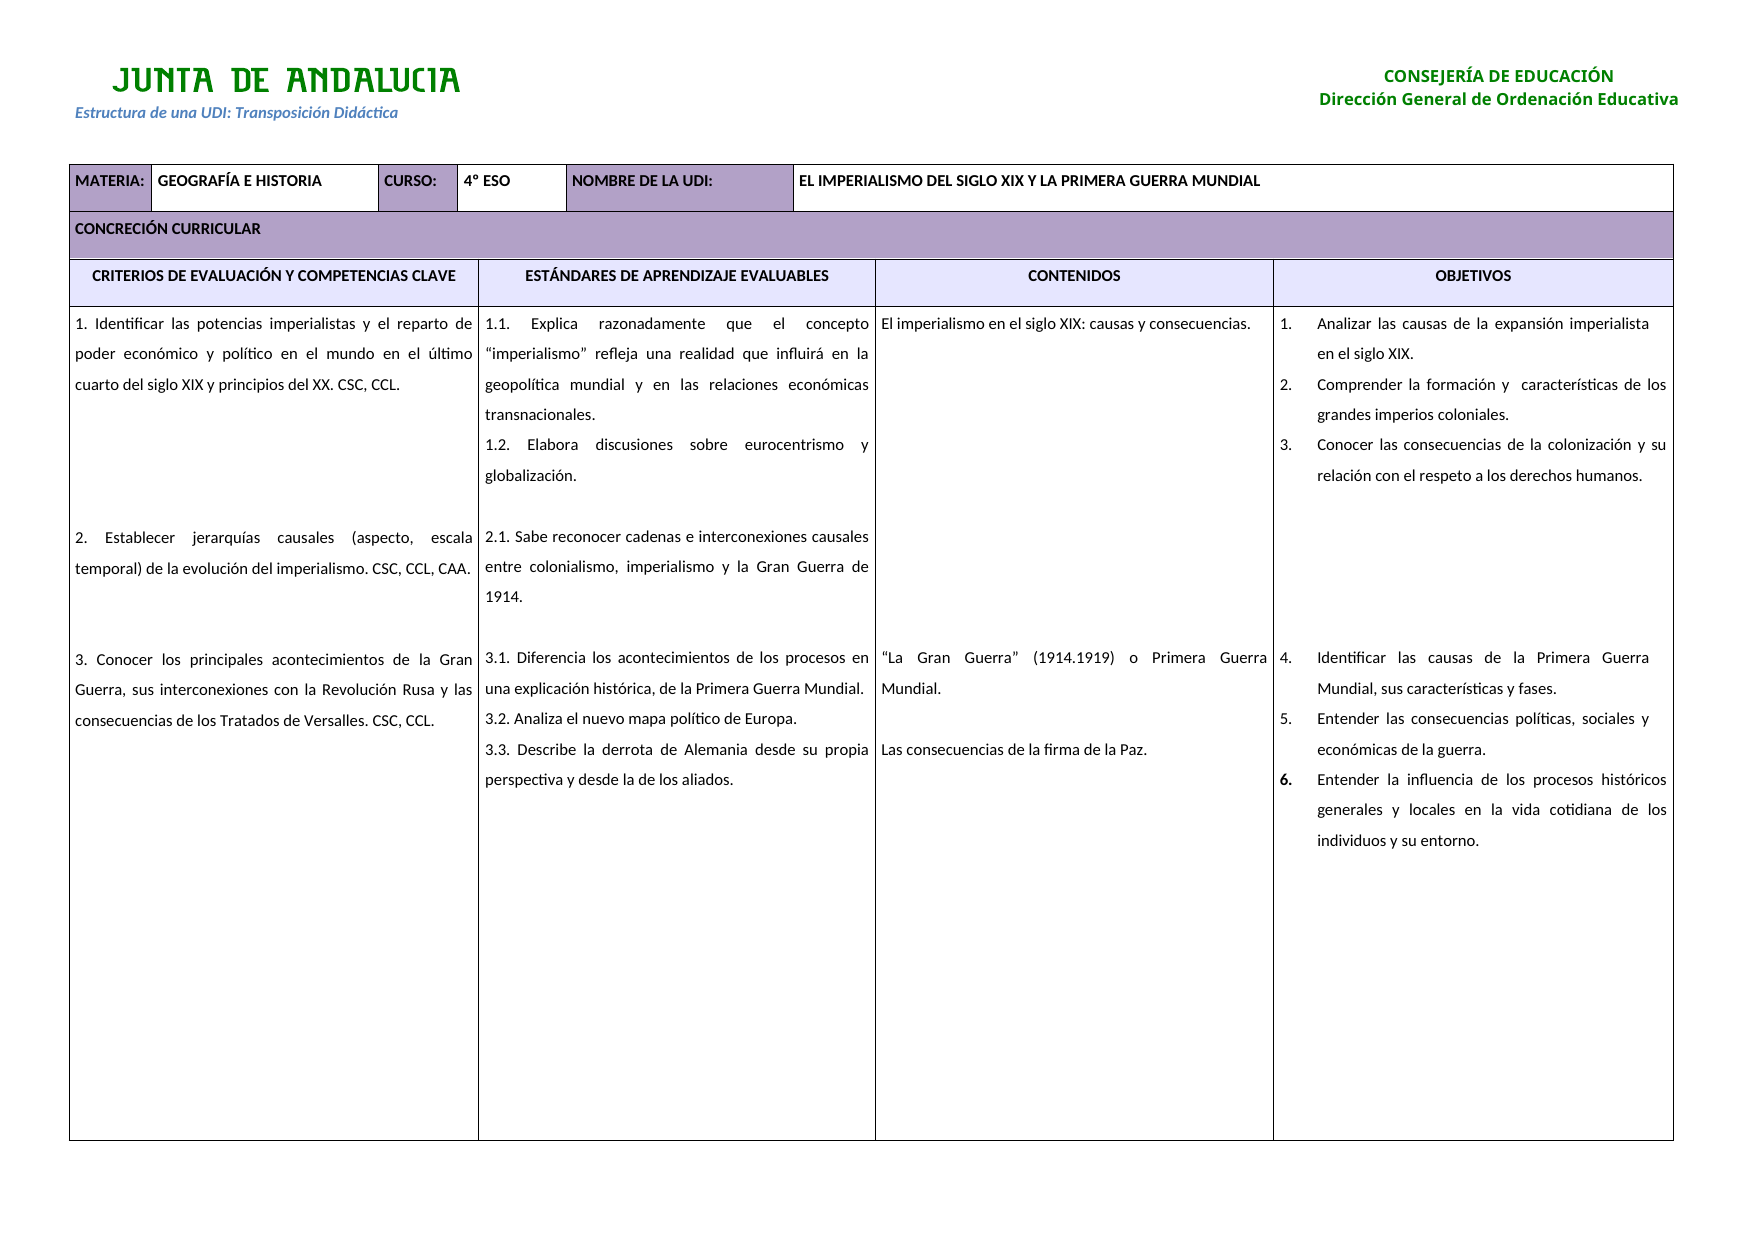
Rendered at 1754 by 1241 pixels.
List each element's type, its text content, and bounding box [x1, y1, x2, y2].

subtitle Estructura de una UDI: Transposición Didáctica [75, 103, 1679, 123]
table_cell CONCRECIÓN CURRICULAR [70, 212, 1673, 258]
table_header MATERIA: [70, 165, 151, 211]
table_cell 1. Identificar las potencias imperialistas y el reparto de poder económico y político en el mundo en el último cuarto del siglo XIX y principios del XX. CSC, CCL. 2. Establecer jerarquías causales (aspecto, escala temporal) de la evolución del imperialismo. CSC, CCL, CAA. 3. Conocer los principales acontecimientos de la Gran Guerra, sus interconexiones con la Revolución Rusa y las consecuencias de los Tratados de Versalles. CSC, CCL. [70, 307, 478, 1139]
table_header EL IMPERIALISMO DEL SIGLO XIX Y LA PRIMERA GUERRA MUNDIAL [794, 165, 1673, 211]
table_header CURSO: [379, 165, 457, 211]
table_cell 1.1. Explica razonadamente que el concepto “imperialismo” refleja una realidad que influirá en la geopolítica mundial y en las relaciones económicas transnacionales. 1.2. Elabora discusiones sobre eurocentrismo y globalización. 2.1. Sabe reconocer cadenas e interconexiones causales entre colonialismo, imperialismo y la Gran Guerra de 1914. 3.1. Diferencia los acontecimientos de los procesos en una explicación histórica, de la Primera Guerra Mundial. 3.2. Analiza el nuevo mapa político de Europa. 3.3. Describe la derrota de Alemania desde su propia perspectiva y desde la de los aliados. [479, 307, 875, 1139]
table_header 4º ESO [458, 165, 566, 211]
table_cell CRITERIOS DE EVALUACIÓN Y COMPETENCIAS CLAVE [70, 260, 478, 306]
table_cell Analizar las causas de la expansión imperialista en el siglo XIX. Comprender la formación y características de los grandes imperios coloniales. Conocer las consecuencias de la colonización y su relación con el respeto a los derechos humanos. Identificar las causas de la Primera Guerra Mundial, sus características y fases. Entender las consecuencias políticas, sociales y económicas de la guerra. Entender la influencia de los procesos históricos generales y locales en la vida cotidiana de los individuos y su entorno. [1274, 307, 1673, 1139]
table_header NOMBRE DE LA UDI: [567, 165, 793, 211]
table_cell El imperialismo en el siglo XIX: causas y consecuencias. “La Gran Guerra” (1914.1919) o Primera Guerra Mundial. Las consecuencias de la firma de la Paz. [876, 307, 1273, 1139]
table_cell OBJETIVOS [1274, 260, 1673, 306]
table_cell ESTÁNDARES DE APRENDIZAJE EVALUABLES [479, 260, 875, 306]
table_header GEOGRAFÍA E HISTORIA [152, 165, 378, 211]
table_cell CONTENIDOS [876, 260, 1273, 306]
